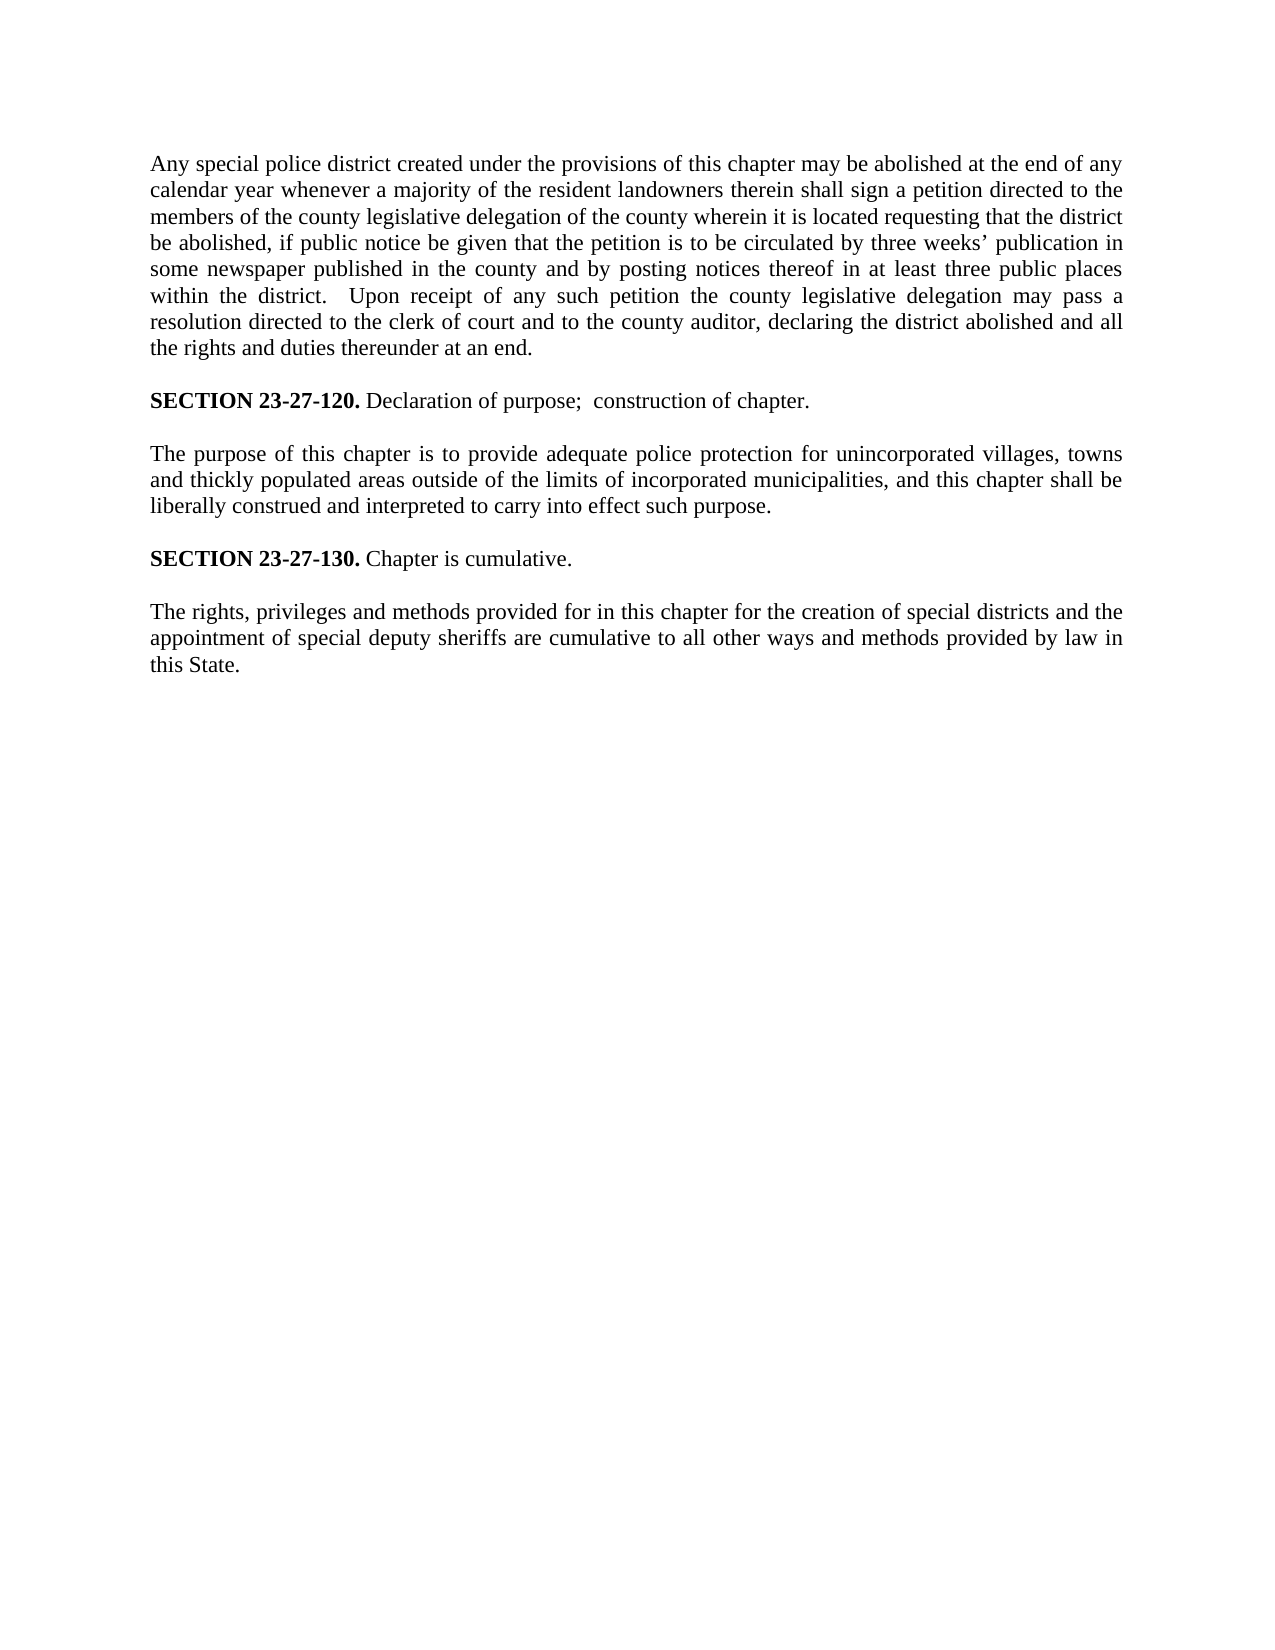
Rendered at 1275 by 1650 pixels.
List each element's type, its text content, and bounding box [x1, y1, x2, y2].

text The rights, privileges and methods provided for in this chapter for the creation of special districts and the appointment of special deputy sheriffs are cumulative to all other ways and methods provided by law in this State. [150, 598, 1125, 677]
text SECTION 23-27-120. Declaration of purpose; construction of chapter. [150, 387, 1125, 413]
text Any special police district created under the provisions of this chapter may be abolished at the end of any calendar year whenever a majority of the resident landowners therein shall sign a petition directed to the members of the county legislative delegation of the county wherein it is located requesting that the district be abolished, if public notice be given that the petition is to be circulated by three weeks’ publication in some newspaper published in the county and by posting notices thereof in at least three public places within the district. Upon receipt of any such petition the county legislative delegation may pass a resolution directed to the clerk of court and to the county auditor, declaring the district abolished and all the rights and duties thereunder at an end. [150, 150, 1125, 361]
text SECTION 23-27-130. Chapter is cumulative. [150, 545, 1125, 572]
text The purpose of this chapter is to provide adequate police protection for unincorporated villages, towns and thickly populated areas outside of the limits of incorporated municipalities, and this chapter shall be liberally construed and interpreted to carry into effect such purpose. [150, 440, 1125, 519]
